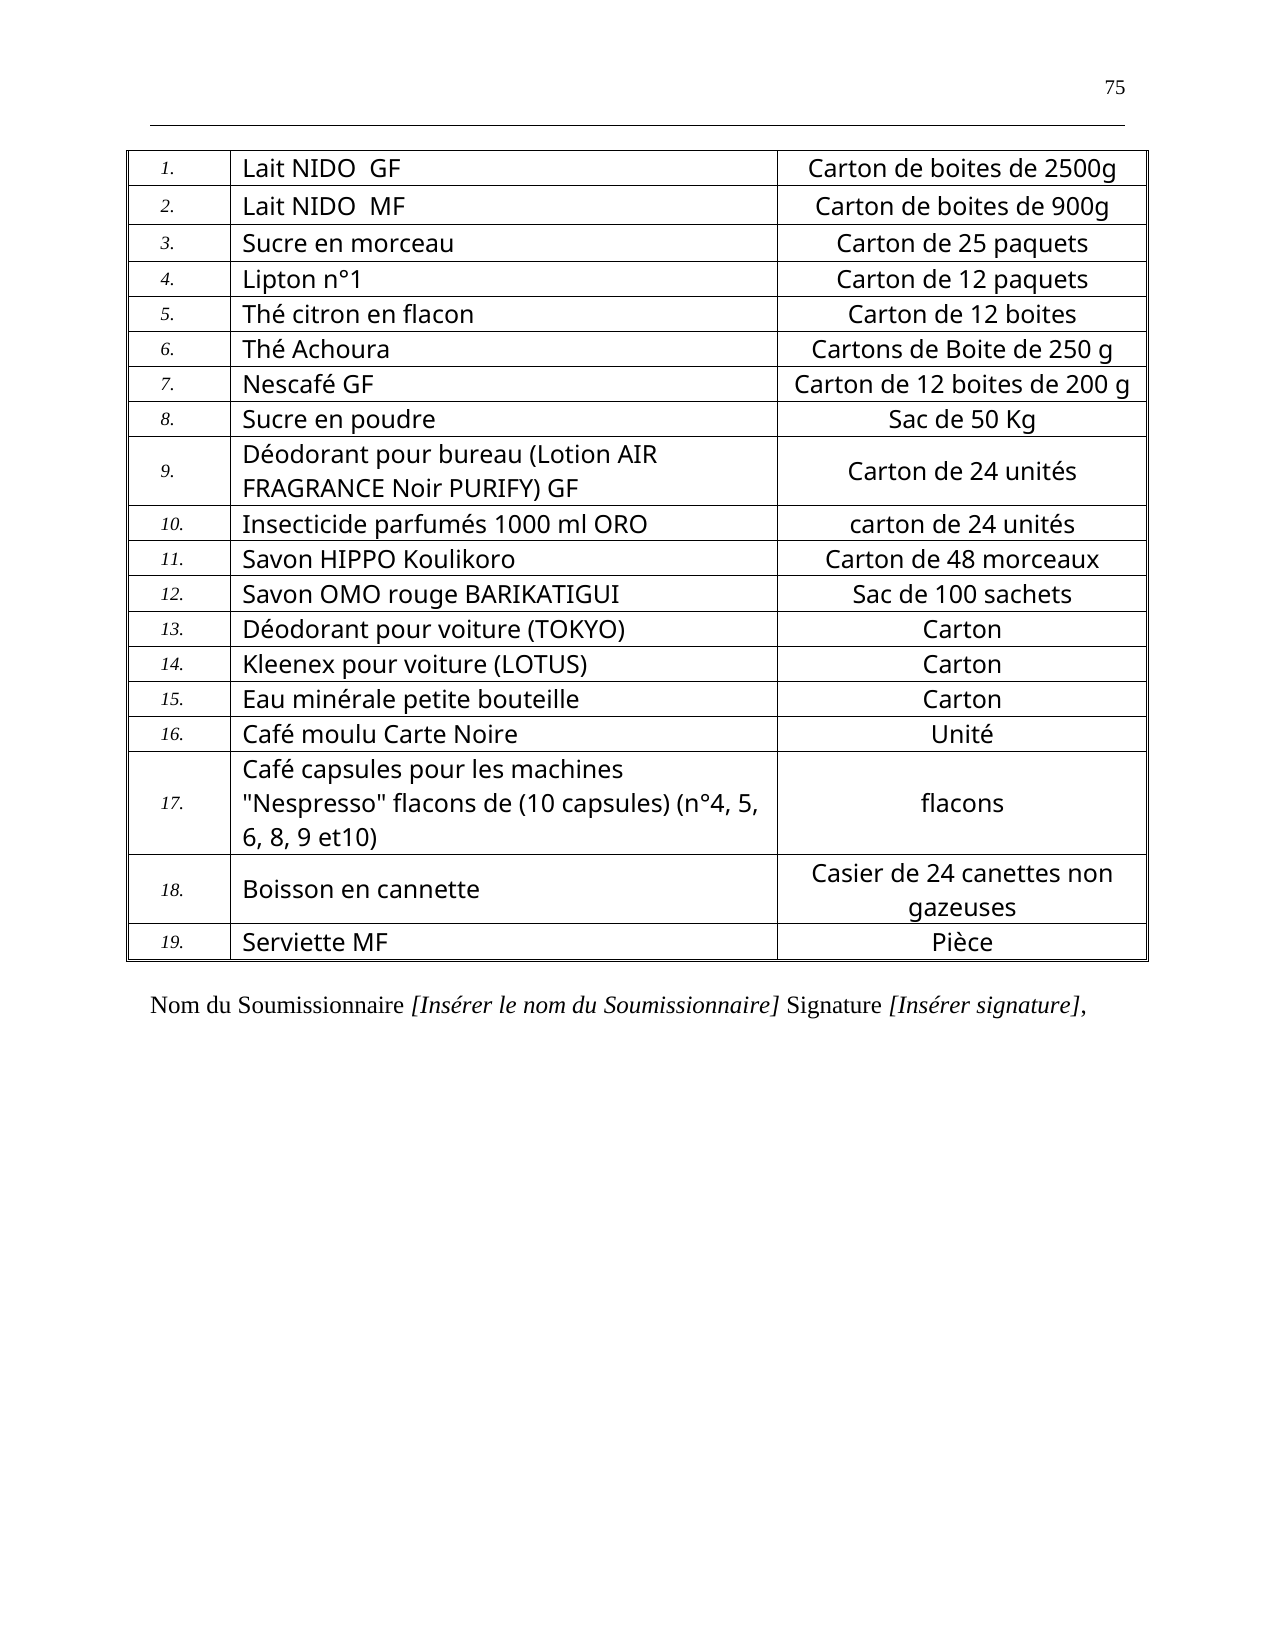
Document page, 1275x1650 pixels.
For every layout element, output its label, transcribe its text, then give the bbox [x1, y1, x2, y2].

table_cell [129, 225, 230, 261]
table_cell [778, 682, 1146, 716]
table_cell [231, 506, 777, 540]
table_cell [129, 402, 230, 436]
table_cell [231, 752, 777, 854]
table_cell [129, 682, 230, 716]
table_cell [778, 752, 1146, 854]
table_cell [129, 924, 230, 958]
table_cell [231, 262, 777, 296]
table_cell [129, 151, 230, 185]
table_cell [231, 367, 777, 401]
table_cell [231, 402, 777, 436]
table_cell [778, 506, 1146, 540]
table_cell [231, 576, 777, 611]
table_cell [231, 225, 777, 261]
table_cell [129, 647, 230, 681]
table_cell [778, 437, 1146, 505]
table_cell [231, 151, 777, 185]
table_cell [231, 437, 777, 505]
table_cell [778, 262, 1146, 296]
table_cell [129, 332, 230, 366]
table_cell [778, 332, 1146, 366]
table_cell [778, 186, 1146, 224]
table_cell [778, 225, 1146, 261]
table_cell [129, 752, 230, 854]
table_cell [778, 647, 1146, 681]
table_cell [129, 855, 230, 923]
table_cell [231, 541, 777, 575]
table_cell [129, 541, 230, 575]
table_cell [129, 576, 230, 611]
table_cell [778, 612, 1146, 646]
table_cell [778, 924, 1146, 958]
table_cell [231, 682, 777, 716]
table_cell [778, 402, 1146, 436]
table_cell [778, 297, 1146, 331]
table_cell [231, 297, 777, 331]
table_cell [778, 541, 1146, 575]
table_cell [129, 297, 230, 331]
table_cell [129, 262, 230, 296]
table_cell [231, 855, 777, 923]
text Nom du Soumissionnaire [Insérer le nom du Soumissionnaire] Signature [Insérer signature], [150, 990, 1125, 1019]
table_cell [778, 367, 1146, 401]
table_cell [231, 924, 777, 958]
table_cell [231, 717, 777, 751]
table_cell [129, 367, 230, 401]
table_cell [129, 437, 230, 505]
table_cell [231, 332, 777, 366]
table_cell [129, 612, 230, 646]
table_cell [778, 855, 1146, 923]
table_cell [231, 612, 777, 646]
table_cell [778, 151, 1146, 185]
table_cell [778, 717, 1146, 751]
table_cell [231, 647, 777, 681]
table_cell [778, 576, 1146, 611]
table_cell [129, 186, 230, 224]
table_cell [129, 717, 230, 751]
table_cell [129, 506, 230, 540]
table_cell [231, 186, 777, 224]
